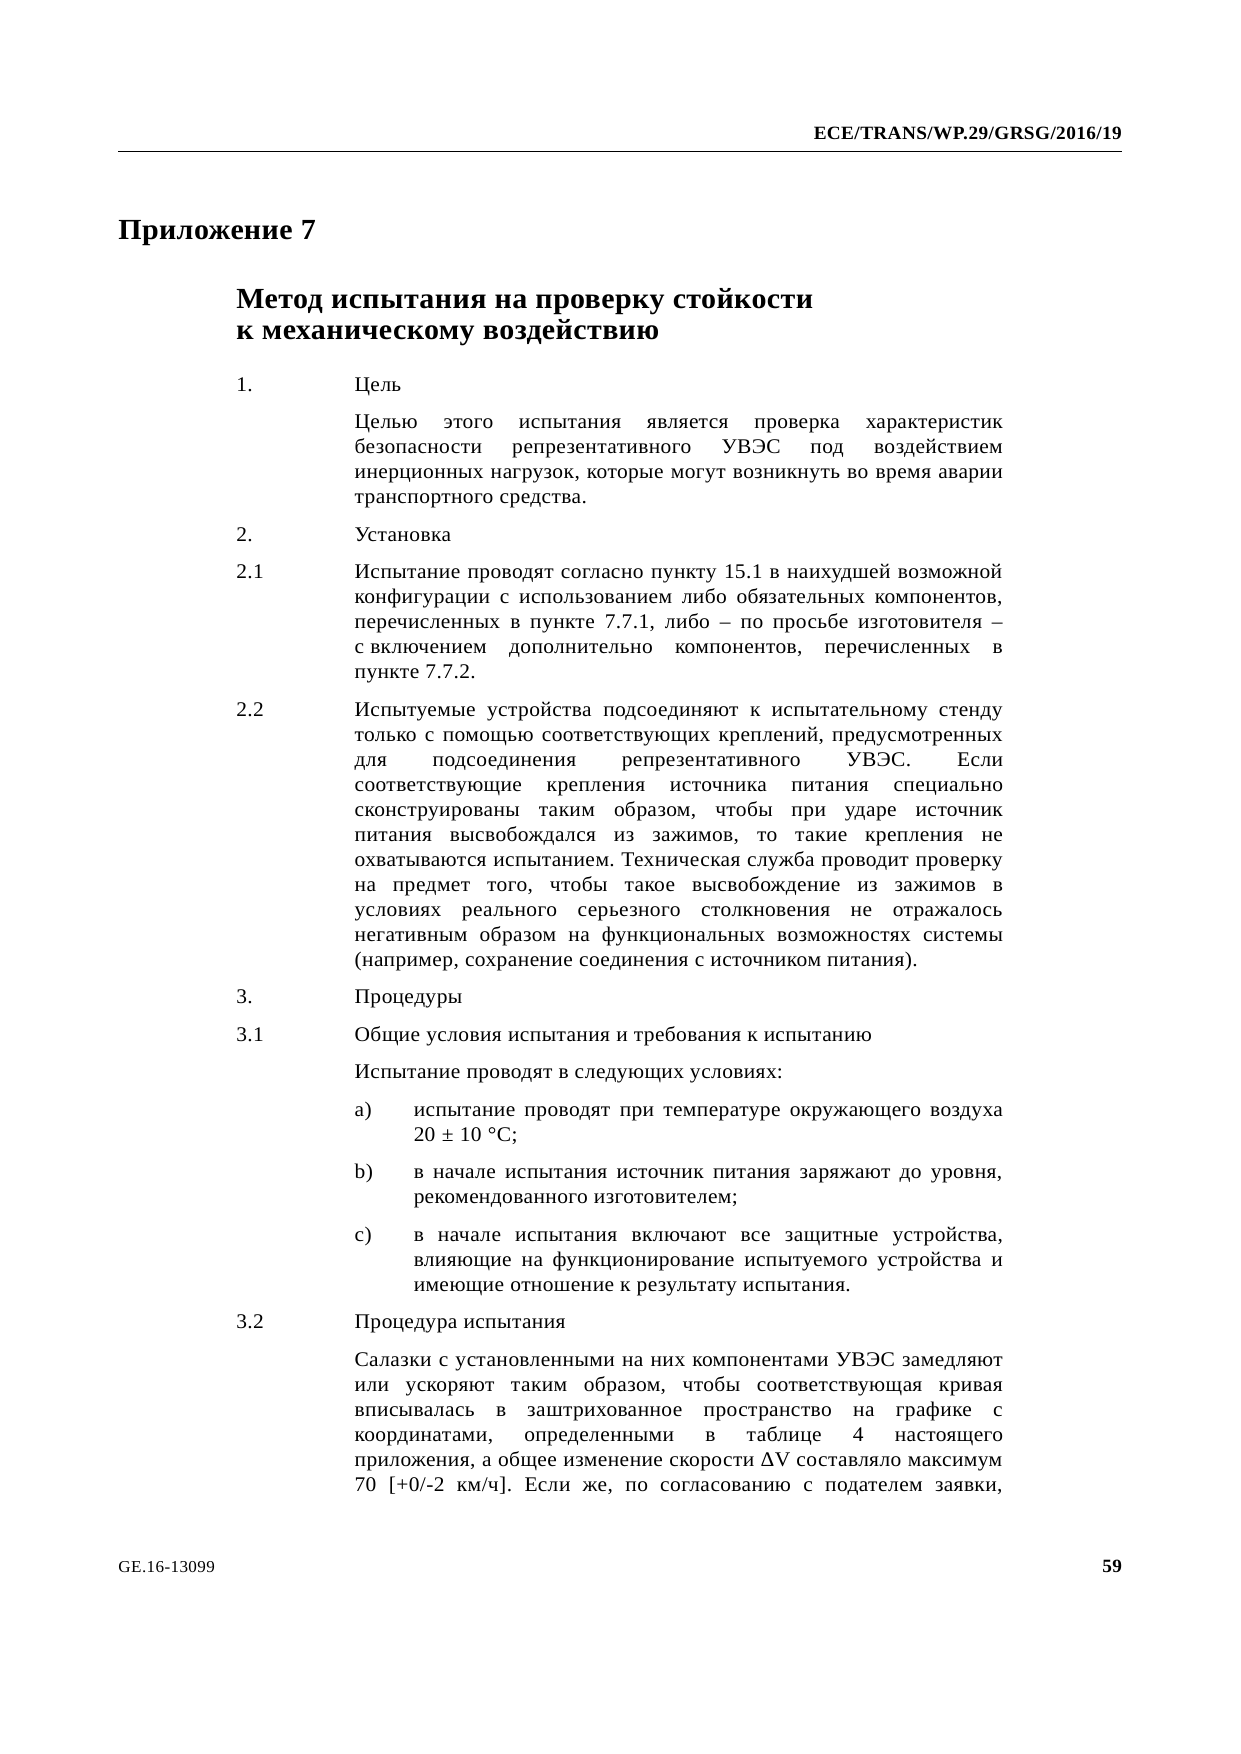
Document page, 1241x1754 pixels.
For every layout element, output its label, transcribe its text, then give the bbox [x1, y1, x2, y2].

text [236, 1346, 1004, 1496]
text 3. Процедуры [236, 983, 1004, 1008]
text 2.1 Испытание проводят согласно пункту 15.1 в наихудшей возможной конфигурации с использованием либо обязательных компонентов, перечисленных в пункте 7.7.1, либо – по просьбе изготовителя – с включением дополнительно компонентов, перечисленных в пункте 7.7.2. [236, 558, 1004, 683]
text c) в начале испытания включают все защитные устройства, влияющие на функционирование испытуемого устройства и имеющие отношение к результату испытания. [236, 1221, 1004, 1296]
text 1. Цель [236, 371, 1004, 396]
text Приложение 7 [118, 215, 1004, 246]
text b) в начале испытания источник питания заряжают до уровня, рекомендованного изготовителем; [236, 1158, 1004, 1208]
text a) испытание проводят при температуре окружающего воздуха 20 ± 10 °C; [236, 1096, 1004, 1146]
text Целью этого испытания является проверка характеристик безопасности репрезентативного УВЭС под воздействием инерционных нагрузок, которые могут возникнуть во время аварии транспортного средства. [236, 408, 1004, 508]
text 2.2 Испытуемые устройства подсоединяют к испытательному стенду только с помощью соответствующих креплений, предусмотренных для подсоединения репрезентативного УВЭС. Если соответствующие крепления источника питания специально сконструированы таким образом, чтобы при ударе источник питания высвобождался из зажимов, то такие крепления не охватываются испытанием. Техническая служба проводит проверку на предмет того, чтобы такое высвобождение из зажимов в условиях реального серьезного столкновения не отражалось негативным образом на функциональных возможностях системы (например, сохранение соединения с источником питания). [236, 696, 1004, 971]
text 3.1 Общие условия испытания и требования к испытанию [236, 1021, 1004, 1046]
text Испытание проводят в следующих условиях: [236, 1058, 1004, 1083]
text 3.2 Процедура испытания [236, 1308, 1004, 1333]
text 2. Установка [236, 521, 1004, 546]
text Метод испытания на проверку стойкости к механическому воздействию [118, 283, 1004, 346]
